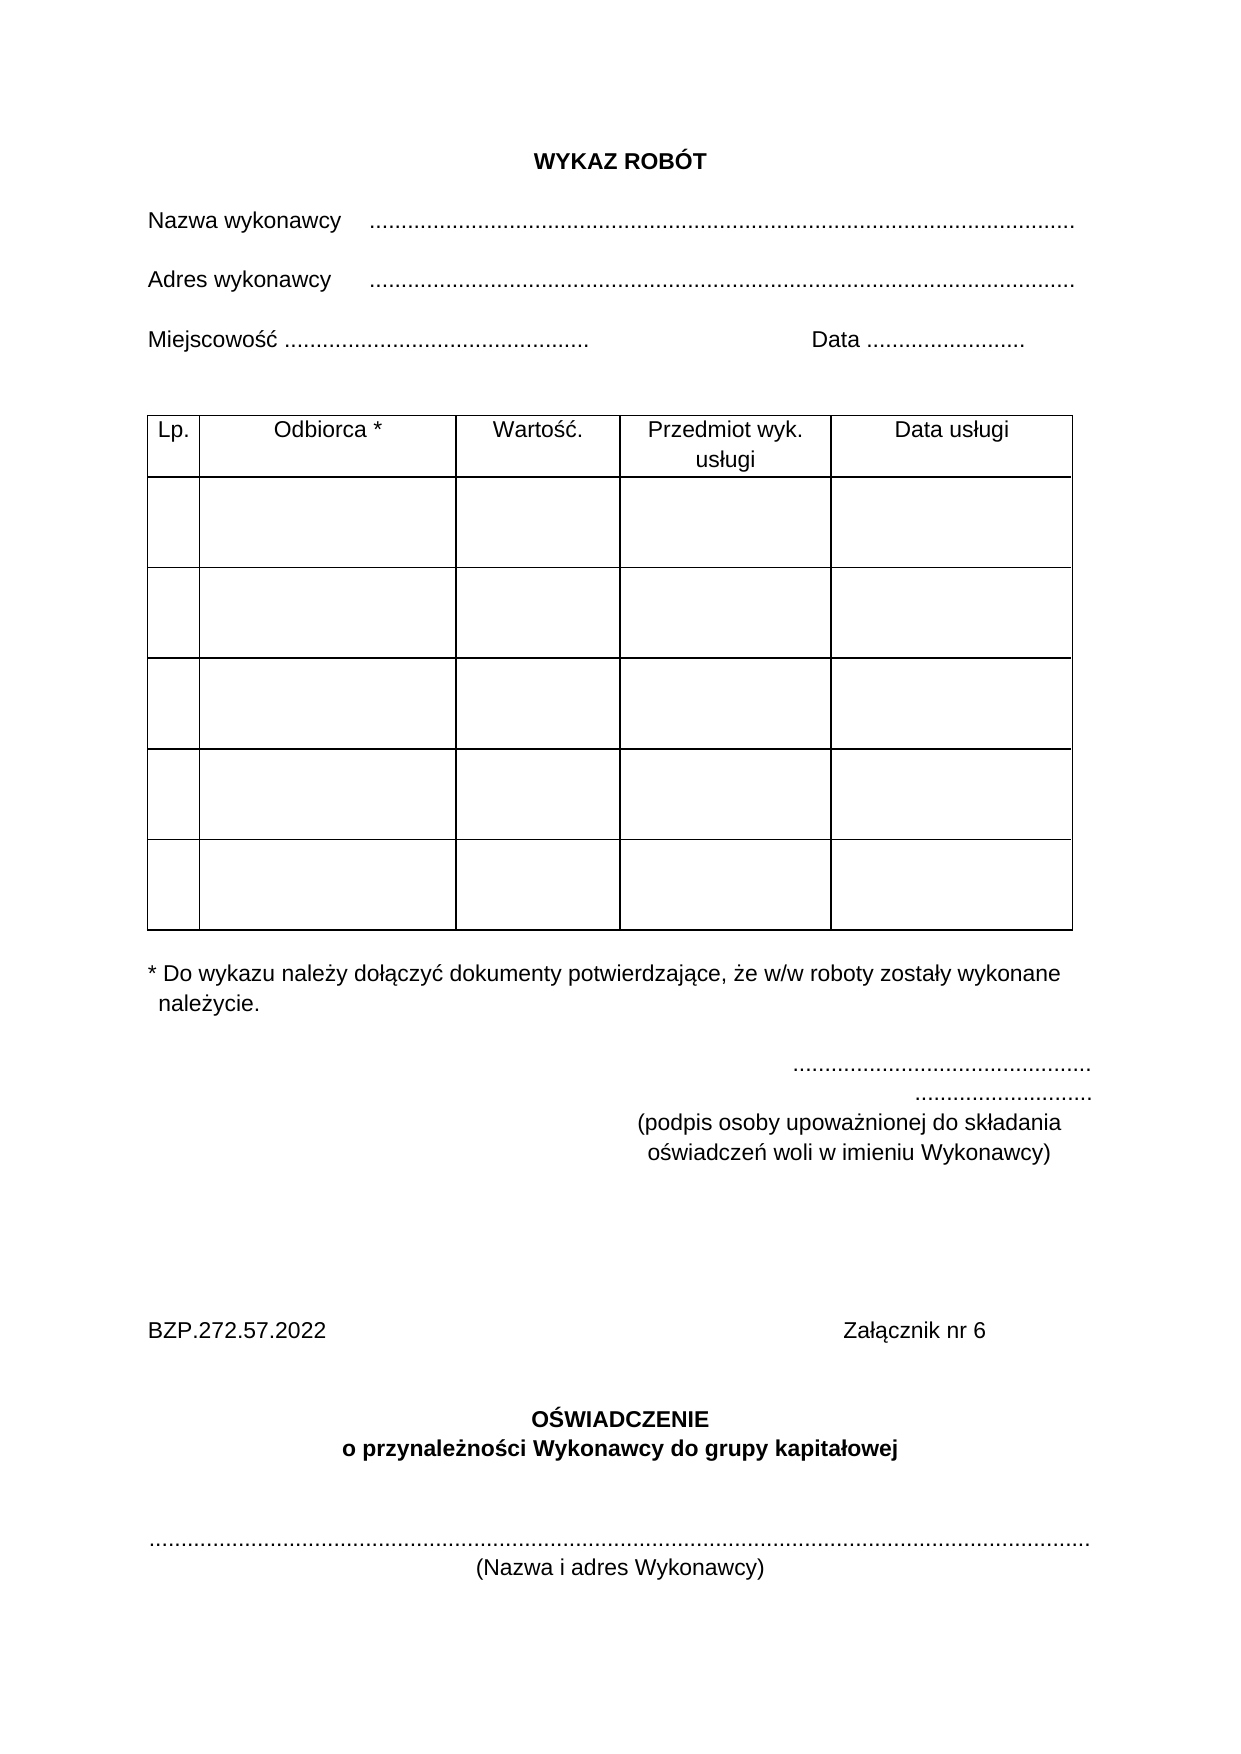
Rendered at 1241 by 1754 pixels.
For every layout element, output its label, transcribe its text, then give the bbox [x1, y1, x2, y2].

table_cell [457, 659, 619, 748]
table_header Odbiorca * [200, 416, 455, 476]
text BZP.272.57.2022 Załącznik nr 6 [148, 1317, 1093, 1343]
table_cell [457, 840, 619, 929]
table_cell [457, 568, 619, 657]
table_cell [200, 568, 455, 657]
table_cell [148, 750, 199, 838]
table_cell [200, 478, 455, 567]
table_cell [148, 568, 199, 657]
table_cell [621, 659, 830, 748]
text Adres wykonawcy ............................................................................................................... [148, 266, 1093, 293]
text o przynależności Wykonawcy do grupy kapitałowej [148, 1435, 1093, 1462]
table_header Data usługi [832, 416, 1072, 476]
text OŚWIADCZENIE [148, 1406, 1093, 1432]
table_cell [148, 659, 199, 748]
table_cell [621, 568, 830, 657]
text WYKAZ ROBÓT [148, 148, 1093, 174]
table_header Przedmiot wyk. usługi [621, 416, 830, 476]
text ........................................................................... [148, 1049, 1093, 1106]
text Nazwa wykonawcy ............................................................................................................... [148, 207, 1093, 233]
table_cell [457, 750, 619, 838]
table_cell [457, 478, 619, 567]
text Miejscowość ................................................ Data ......................... [148, 326, 1093, 352]
table_cell [148, 840, 199, 929]
table_cell [200, 659, 455, 748]
table_cell [832, 839, 1072, 929]
table_cell [200, 840, 455, 929]
table_cell [621, 750, 830, 838]
table_cell [832, 476, 1072, 567]
table_cell [621, 478, 830, 567]
table_header Lp. [148, 416, 199, 476]
text (Nazwa i adres Wykonawcy) [148, 1554, 1093, 1581]
table_cell [148, 478, 199, 567]
table_cell [832, 748, 1072, 838]
table_cell [200, 750, 455, 838]
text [148, 1524, 1093, 1551]
table_cell [832, 567, 1072, 657]
text (podpis osoby upoważnionej do składania oświadczeń woli w imieniu Wykonawcy) [605, 1109, 1093, 1165]
text * Do wykazu należy dołączyć dokumenty potwierdzające, że w/w roboty zostały wykonane należycie. [148, 960, 1093, 1016]
table_cell [832, 657, 1072, 748]
table_header Wartość. [457, 416, 619, 476]
table_cell [621, 840, 830, 929]
